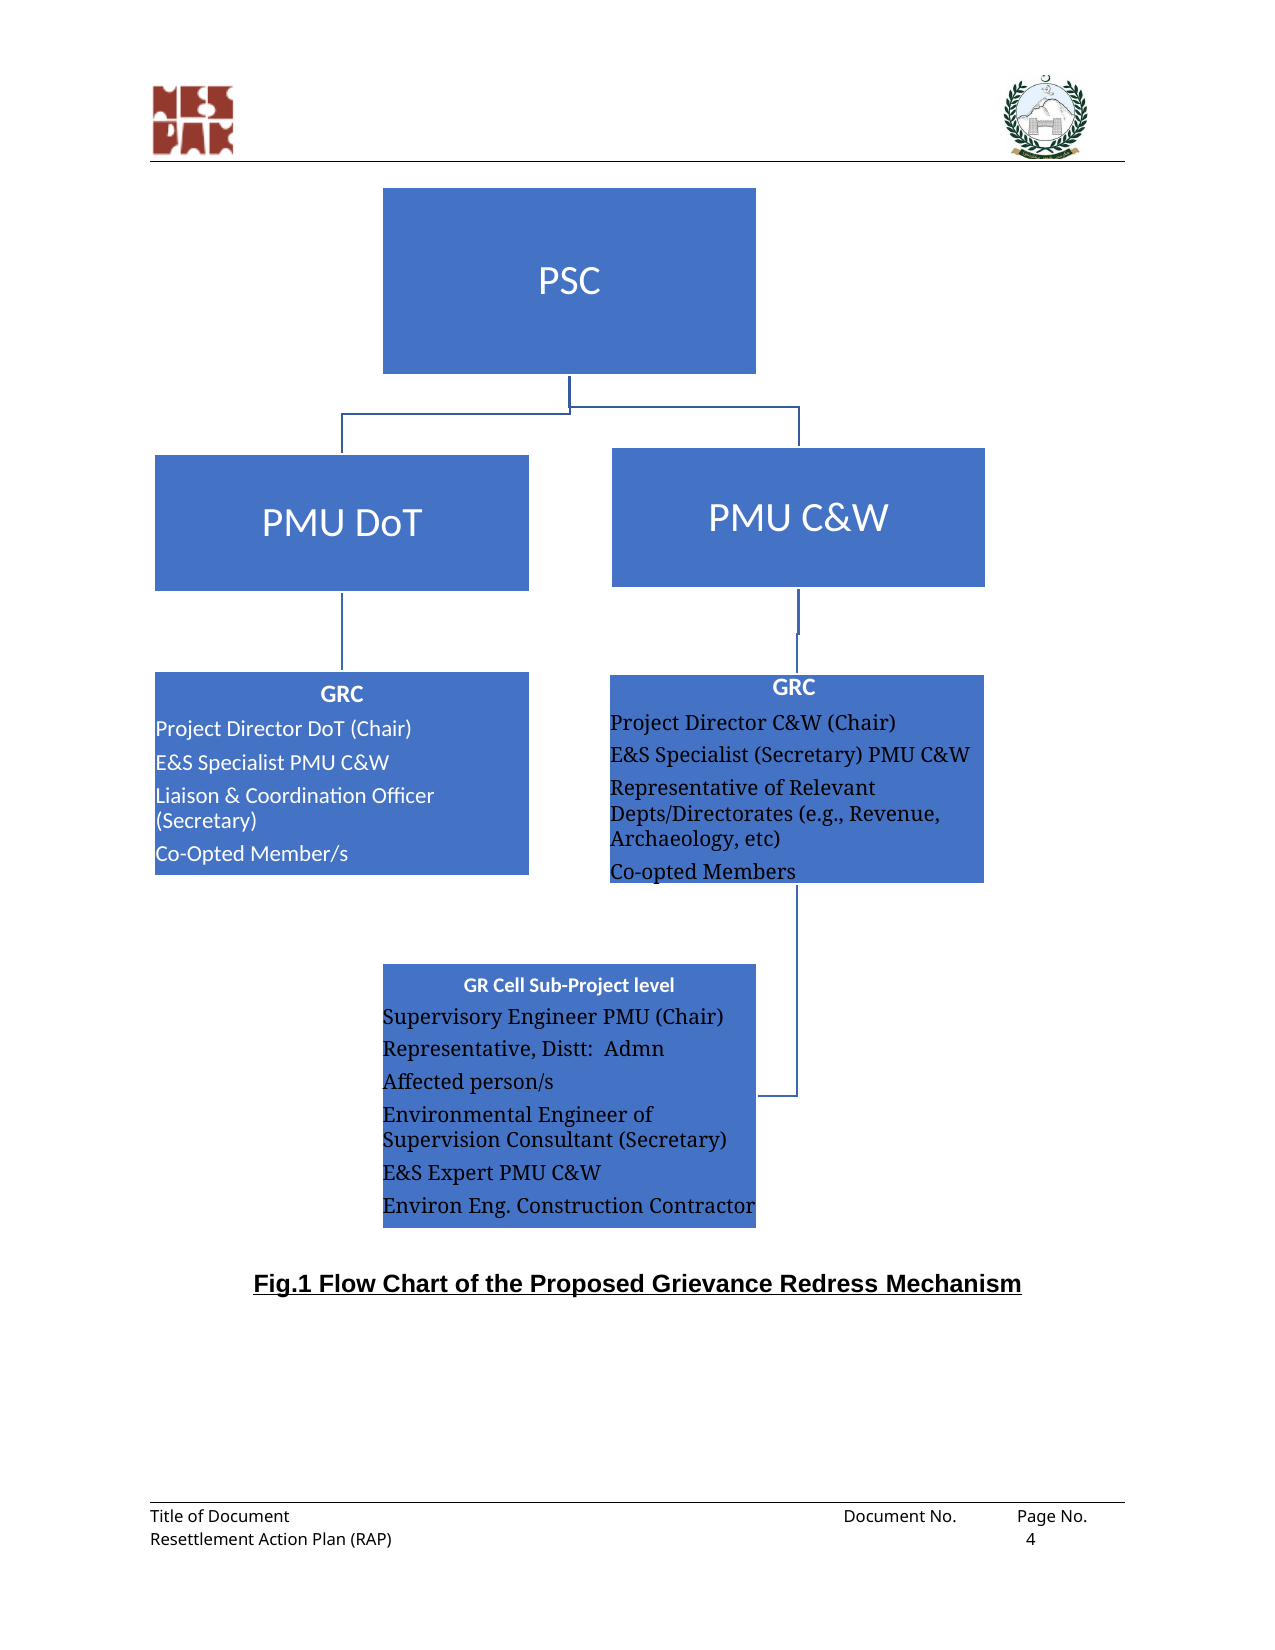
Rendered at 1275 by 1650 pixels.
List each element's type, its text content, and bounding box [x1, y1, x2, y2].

picture [1003, 75, 1088, 159]
text Fig.1 Flow Chart of the Proposed Grievance Redress Mechanism [150, 1268, 1125, 1297]
